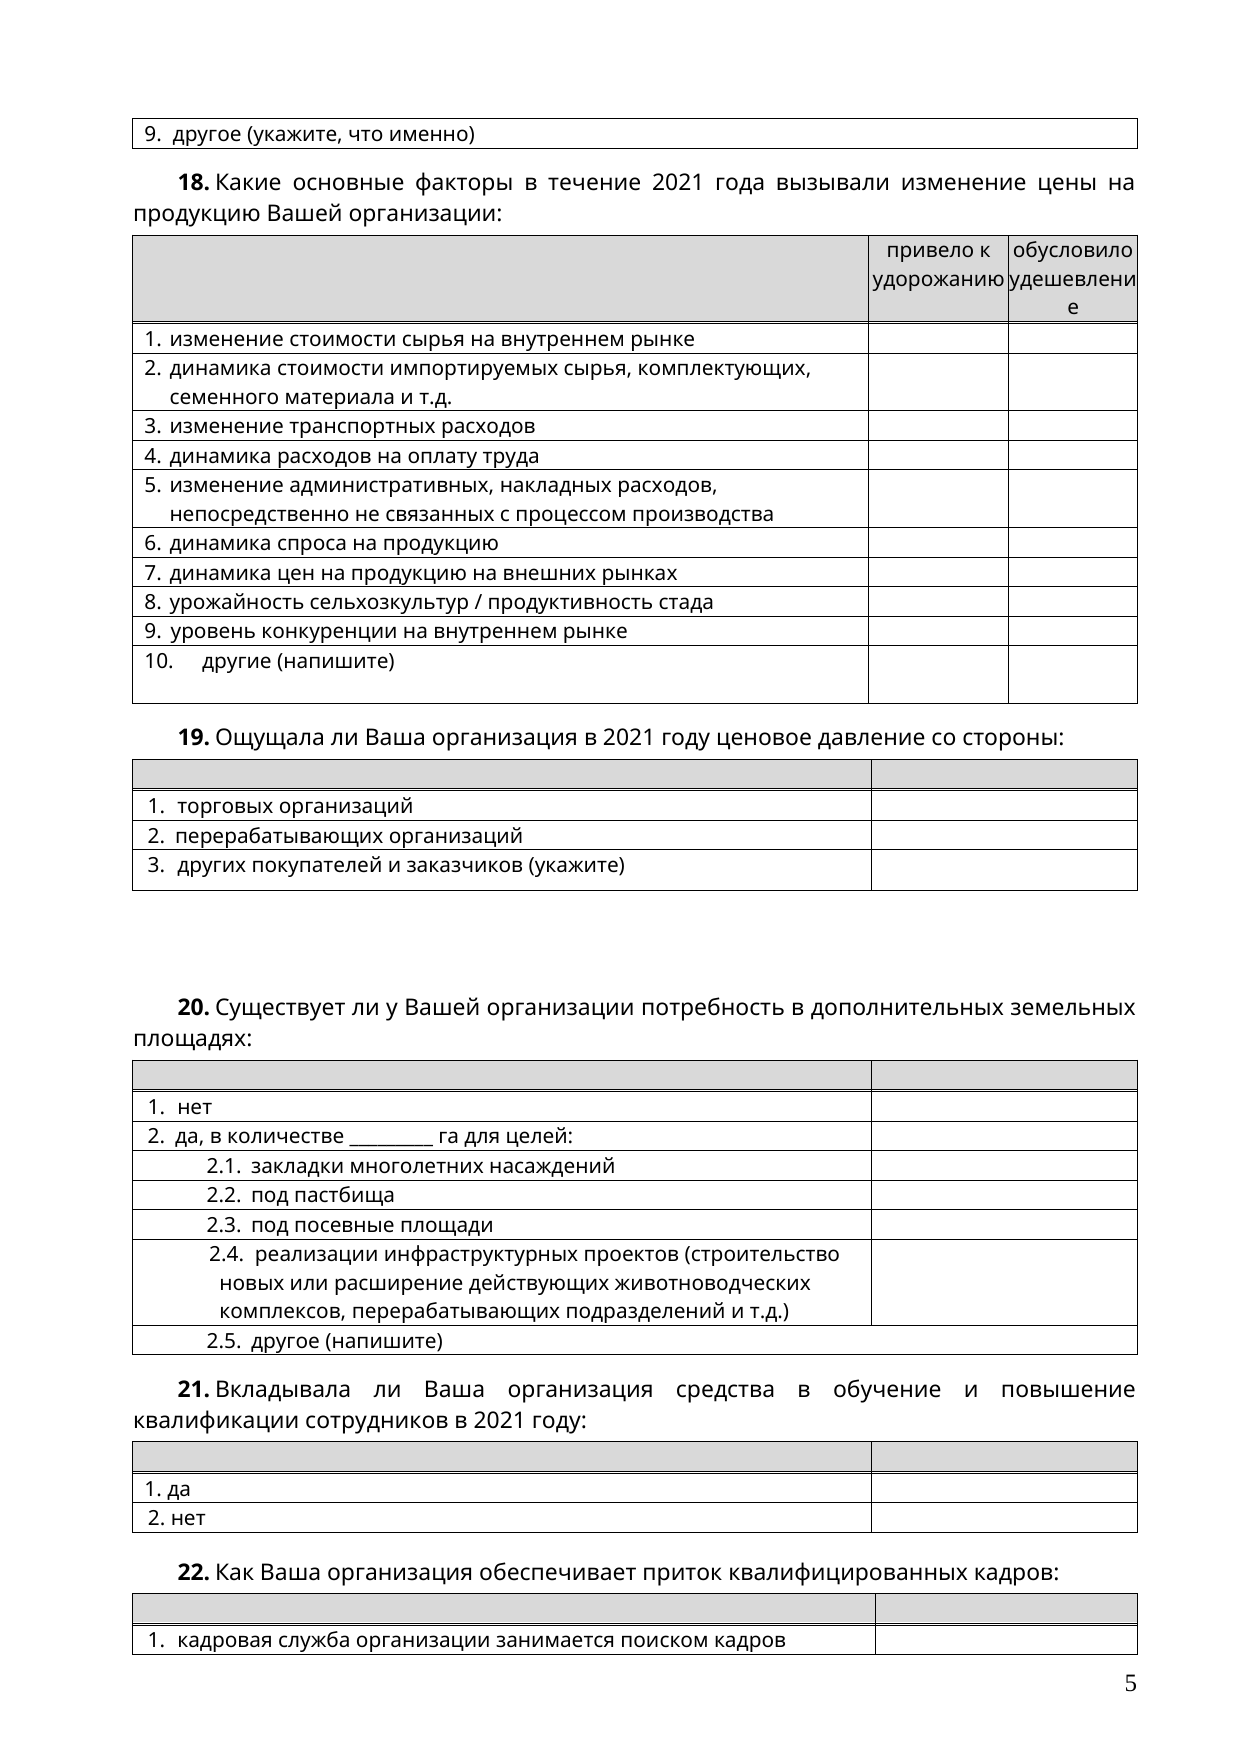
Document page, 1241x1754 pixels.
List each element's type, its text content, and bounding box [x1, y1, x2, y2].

table_cell [1009, 411, 1137, 440]
table_cell уровень конкуренции на внутреннем рынке [133, 617, 868, 645]
table_cell [872, 1181, 1137, 1209]
table_cell динамика стоимости импортируемых сырья, комплектующих, семенного материала и т.д. [133, 354, 868, 410]
table_cell [869, 646, 1008, 703]
table_cell [869, 558, 1008, 586]
table_cell [1009, 324, 1137, 352]
table_header [133, 236, 868, 321]
table_cell 9. другое (укажите, что именно) [133, 119, 1137, 148]
table_header [872, 760, 1137, 788]
table_cell [1009, 470, 1137, 527]
table_header привело к удорожанию [869, 236, 1008, 321]
table_cell перерабатывающих организаций [133, 821, 871, 849]
table_cell под посевные площади [133, 1210, 871, 1238]
table_cell урожайность сельхозкультур / продуктивность стада [133, 587, 868, 616]
table_cell динамика расходов на оплату труда [133, 441, 868, 469]
table_cell нет [133, 1092, 871, 1121]
table_cell [869, 587, 1008, 616]
table_header обусловило удешевление [1009, 236, 1137, 321]
table_cell [876, 1626, 1137, 1654]
table_cell [1009, 558, 1137, 586]
table_cell [1009, 646, 1137, 703]
list Как Ваша организация обеспечивает приток квалифицированных кадров: [133, 1556, 1137, 1587]
table_cell [872, 1122, 1137, 1150]
list Ощущала ли Ваша организация в 2021 году ценовое давление со стороны: [133, 721, 1137, 752]
table_cell другие (напишите) [133, 646, 868, 703]
list Существует ли у Вашей организации потребность в дополнительных земельных площадях: [133, 991, 1137, 1053]
table_cell закладки многолетних насаждений [133, 1151, 871, 1179]
list Вкладывала ли Ваша организация средства в обучение и повышение квалификации сотрудников в 2021 году: [133, 1372, 1137, 1435]
table_header [133, 1442, 871, 1471]
table_cell [869, 617, 1008, 645]
table_cell [872, 821, 1137, 849]
table_cell изменение транспортных расходов [133, 411, 868, 440]
table_cell [872, 1474, 1137, 1502]
table_cell [872, 1240, 1137, 1325]
table_cell изменение административных, накладных расходов, непосредственно не связанных с процессом производства [133, 470, 868, 527]
list Какие основные факторы в течение 2021 года вызывали изменение цены на продукцию Вашей организации: [133, 166, 1137, 228]
table_cell [1009, 441, 1137, 469]
table_header [872, 1442, 1137, 1471]
table_cell [869, 354, 1008, 410]
table_cell [869, 528, 1008, 557]
table_cell [869, 324, 1008, 352]
table_cell [1009, 617, 1137, 645]
table_cell [872, 1503, 1137, 1532]
table_cell [1009, 354, 1137, 410]
table_header [133, 760, 871, 788]
table_cell [872, 1210, 1137, 1238]
table_cell кадровая служба организации занимается поиском кадров [133, 1626, 875, 1654]
table_cell 2. нет [133, 1503, 871, 1532]
table_cell 1. да [133, 1474, 871, 1502]
table_cell торговых организаций [133, 791, 871, 820]
table_cell [869, 470, 1008, 527]
table_cell других покупателей и заказчиков (укажите) [133, 850, 871, 890]
table_cell динамика спроса на продукцию [133, 528, 868, 557]
table_cell [869, 411, 1008, 440]
table_cell [869, 441, 1008, 469]
table_cell [1009, 587, 1137, 616]
table_header [872, 1061, 1137, 1089]
table_cell [1009, 528, 1137, 557]
table_cell изменение стоимости сырья на внутреннем рынке [133, 324, 868, 352]
table_cell динамика цен на продукцию на внешних рынках [133, 558, 868, 586]
table_header [876, 1594, 1137, 1622]
table_cell [872, 850, 1137, 890]
table_cell [872, 1151, 1137, 1179]
table_header [133, 1594, 875, 1622]
table_cell 2.4. реализации инфраструктурных проектов (строительство новых или расширение действующих животноводческих комплексов, перерабатывающих подразделений и т.д.) [133, 1240, 871, 1325]
table_header [133, 1061, 871, 1089]
table_cell да, в количестве _________ га для целей: [133, 1122, 871, 1150]
table_cell [872, 791, 1137, 820]
table_cell [872, 1092, 1137, 1121]
table_cell другое (напишите) [133, 1326, 1137, 1354]
table_cell под пастбища [133, 1181, 871, 1209]
